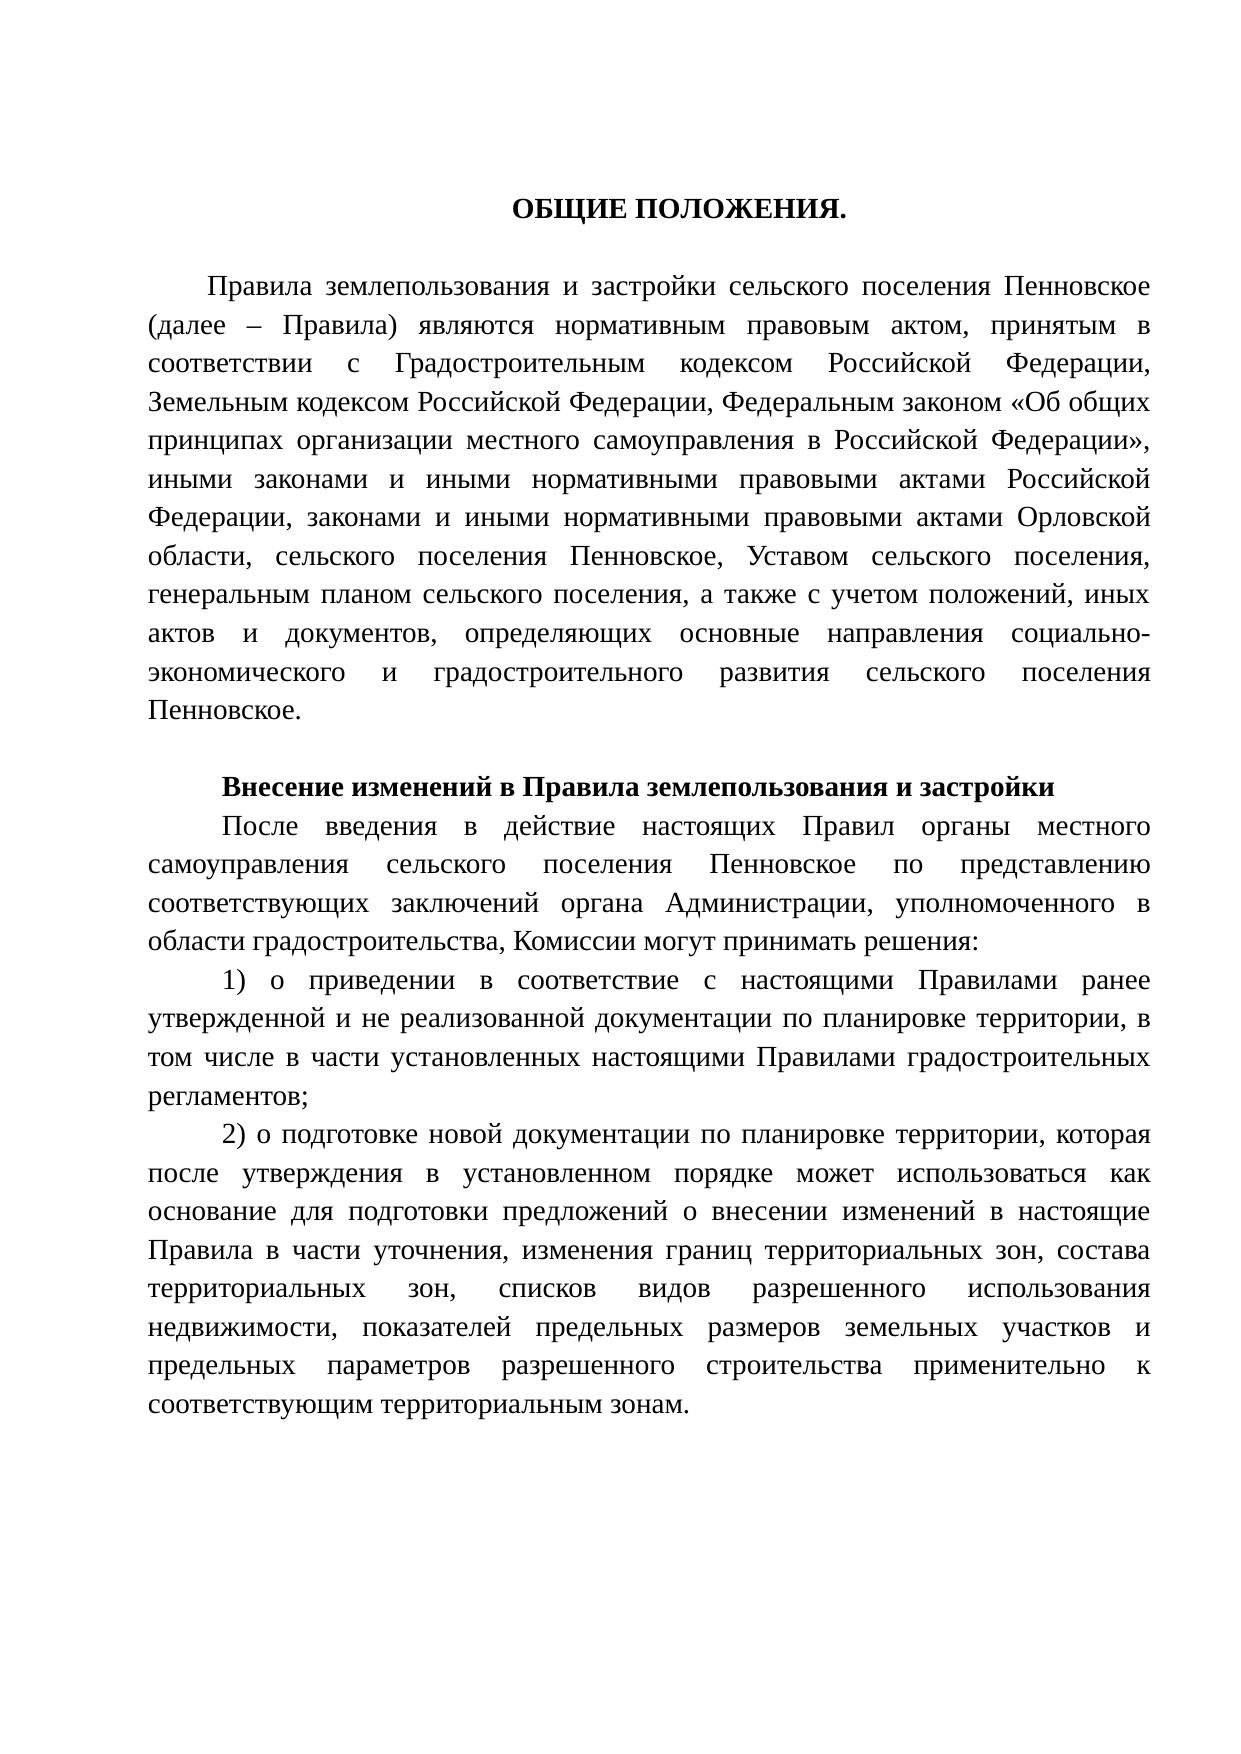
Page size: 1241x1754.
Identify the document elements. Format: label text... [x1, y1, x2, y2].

text После введения в действие настоящих Правил органы местного самоуправления сельского поселения Пенновское по представлению соответствующих заключений органа Администрации, уполномоченного в области градостроительства, Комиссии могут принимать решения: [148, 808, 1152, 957]
text 2) о подготовке новой документации по планировке территории, которая после утверждения в установленном порядке может использоваться как основание для подготовки предложений о внесении изменений в настоящие Правила в части уточнения, изменения границ территориальных зон, состава территориальных зон, списков видов разрешенного использования недвижимости, показателей предельных размеров земельных участков и предельных параметров разрешенного строительства применительно к соответствующим территориальным зонам. [148, 1116, 1152, 1419]
text 1) о приведении в соответствие с настоящими Правилами ранее утвержденной и не реализованной документации по планировке территории, в том числе в части установленных настоящими Правилами градостроительных регламентов; [148, 962, 1152, 1111]
text Правила землепользования и застройки сельского поселения Пенновское (далее – Правила) являются нормативным правовым актом, принятым в соответствии с Градостроительным кодексом Российской Федерации, Земельным кодексом Российской Федерации, Федеральным законом «Об общих принципах организации местного самоуправления в Российской Федерации», иными законами и иными нормативными правовыми актами Российской Федерации, законами и иными нормативными правовыми актами Орловской области, сельского поселения Пенновское, Уставом сельского поселения, генеральным планом сельского поселения, а также с учетом положений, иных актов и документов, определяющих основные направления социально-экономического и градостроительного развития сельского поселения Пенновское. [148, 268, 1152, 726]
text Внесение изменений в Правила землепользования и застройки [148, 769, 1152, 803]
text ОБЩИЕ ПОЛОЖЕНИЯ. [148, 191, 1152, 225]
